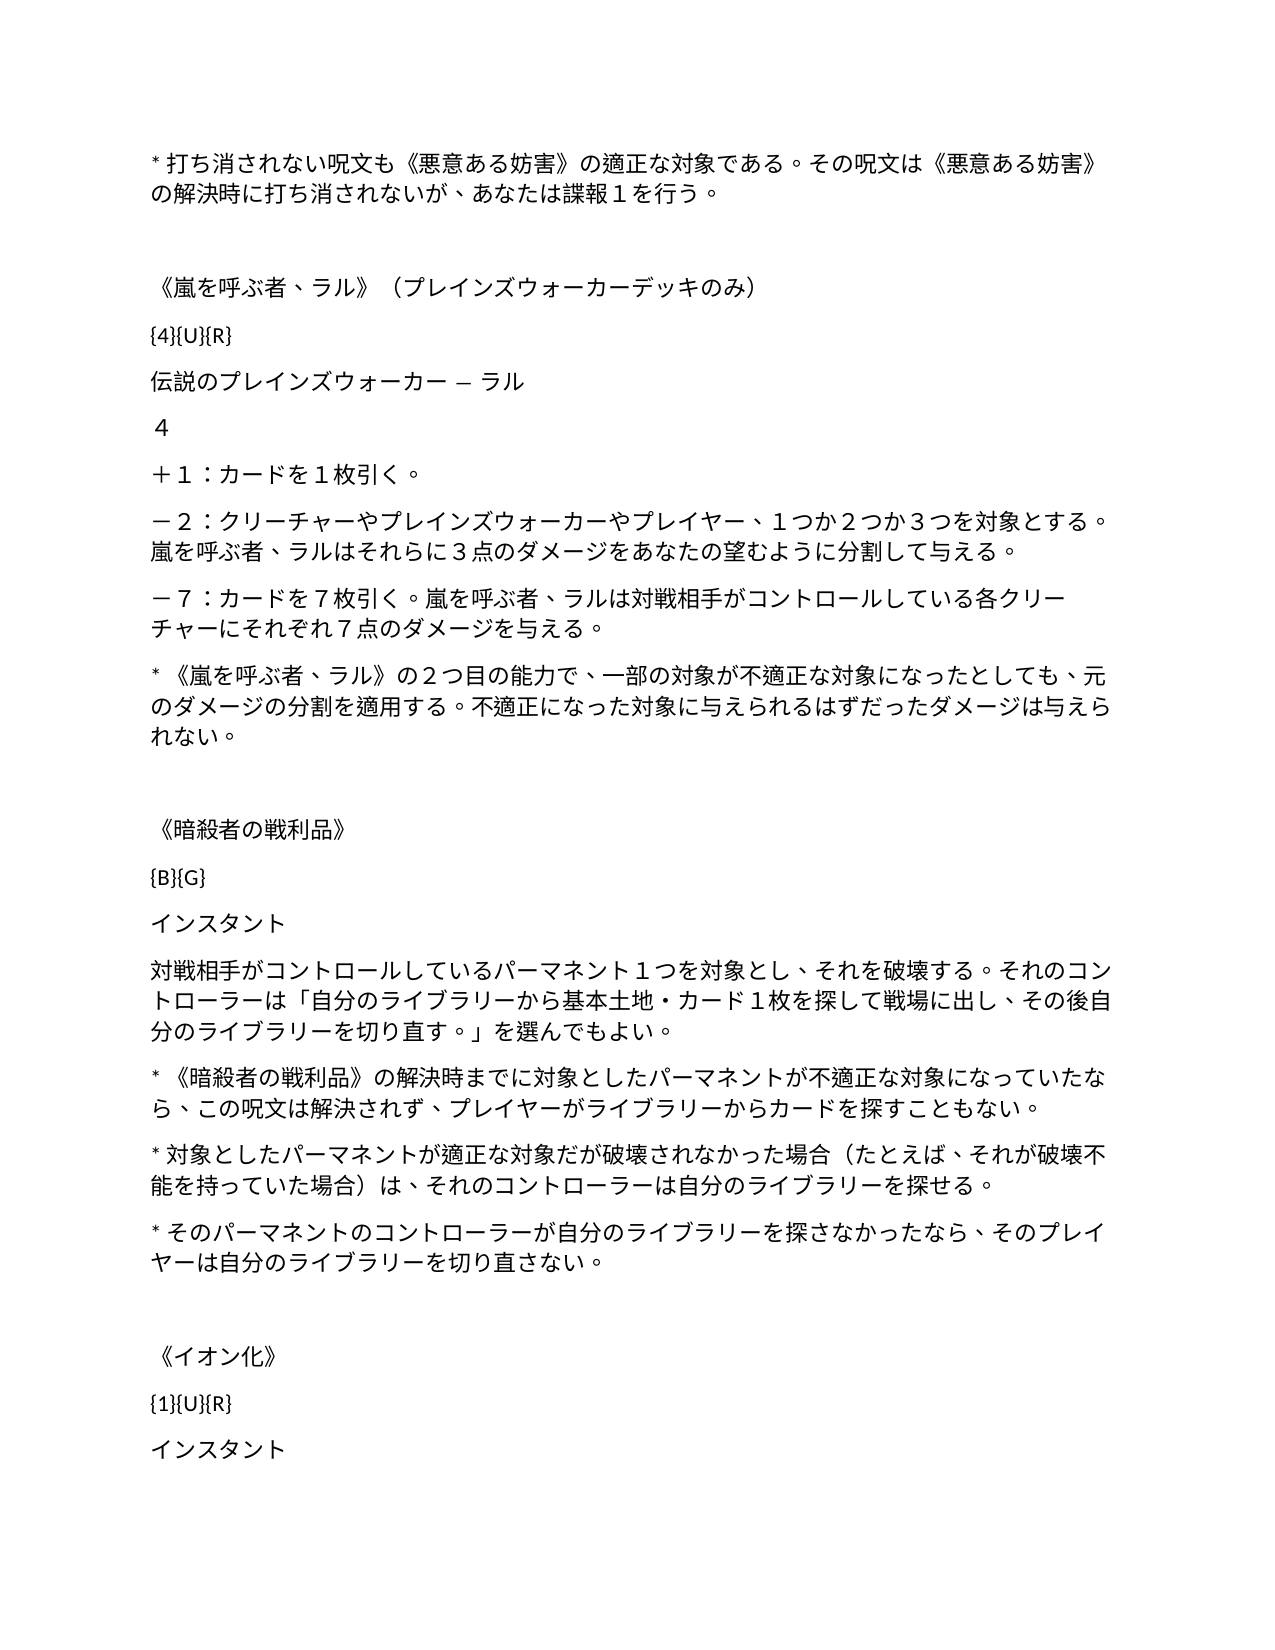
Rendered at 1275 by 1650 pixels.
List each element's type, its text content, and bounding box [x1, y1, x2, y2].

text 対戦相手がコントロールしているパーマネント１つを対象とし、それを破壊する。それのコントローラーは「自分のライブラリーから基本土地・カード１枚を探して戦場に出し、その後自分のライブラリーを切り直す。」を選んでもよい。 [150, 957, 1125, 1046]
text 《イオン化》 [150, 1343, 1125, 1371]
text * 《暗殺者の戦利品》の解決時までに対象としたパーマネントが不適正な対象になっていたなら、この呪文は解決されず、プレイヤーがライブラリーからカードを探すこともない。 [150, 1064, 1125, 1123]
text {4}{U}{R} [150, 321, 1125, 349]
text ４ [150, 414, 1125, 443]
text 《嵐を呼ぶ者、ラル》（プレインズウォーカーデッキのみ） [150, 274, 1125, 302]
text * そのパーマネントのコントローラーが自分のライブラリーを探さなかったなら、そのプレイヤーは自分のライブラリーを切り直さない。 [150, 1219, 1125, 1277]
text * 対象としたパーマネントが適正な対象だが破壊されなかった場合（たとえば、それが破壊不能を持っていた場合）は、それのコントローラーは自分のライブラリーを探せる。 [150, 1142, 1125, 1200]
text 《暗殺者の戦利品》 [150, 817, 1125, 845]
text －７：カードを７枚引く。嵐を呼ぶ者、ラルは対戦相手がコントロールしている各クリーチャーにそれぞれ７点のダメージを与える。 [150, 585, 1125, 644]
text ＋１：カードを１枚引く。 [150, 461, 1125, 489]
text * 打ち消されない呪文も《悪意ある妨害》の適正な対象である。その呪文は《悪意ある妨害》の解決時に打ち消されないが、あなたは諜報１を行う。 [150, 150, 1125, 208]
text インスタント [150, 910, 1125, 938]
text －２：クリーチャーやプレインズウォーカーやプレイヤー、１つか２つか３つを対象とする。嵐を呼ぶ者、ラルはそれらに３点のダメージをあなたの望むように分割して与える。 [150, 508, 1125, 567]
text * 《嵐を呼ぶ者、ラル》の２つ目の能力で、一部の対象が不適正な対象になったとしても、元のダメージの分割を適用する。不適正になった対象に与えられるはずだったダメージは与えられない。 [150, 662, 1125, 751]
text 伝説のプレインズウォーカー ― ラル [150, 368, 1125, 396]
text {B}{G} [150, 863, 1125, 892]
text {1}{U}{R} [150, 1389, 1125, 1418]
text インスタント [150, 1436, 1125, 1464]
